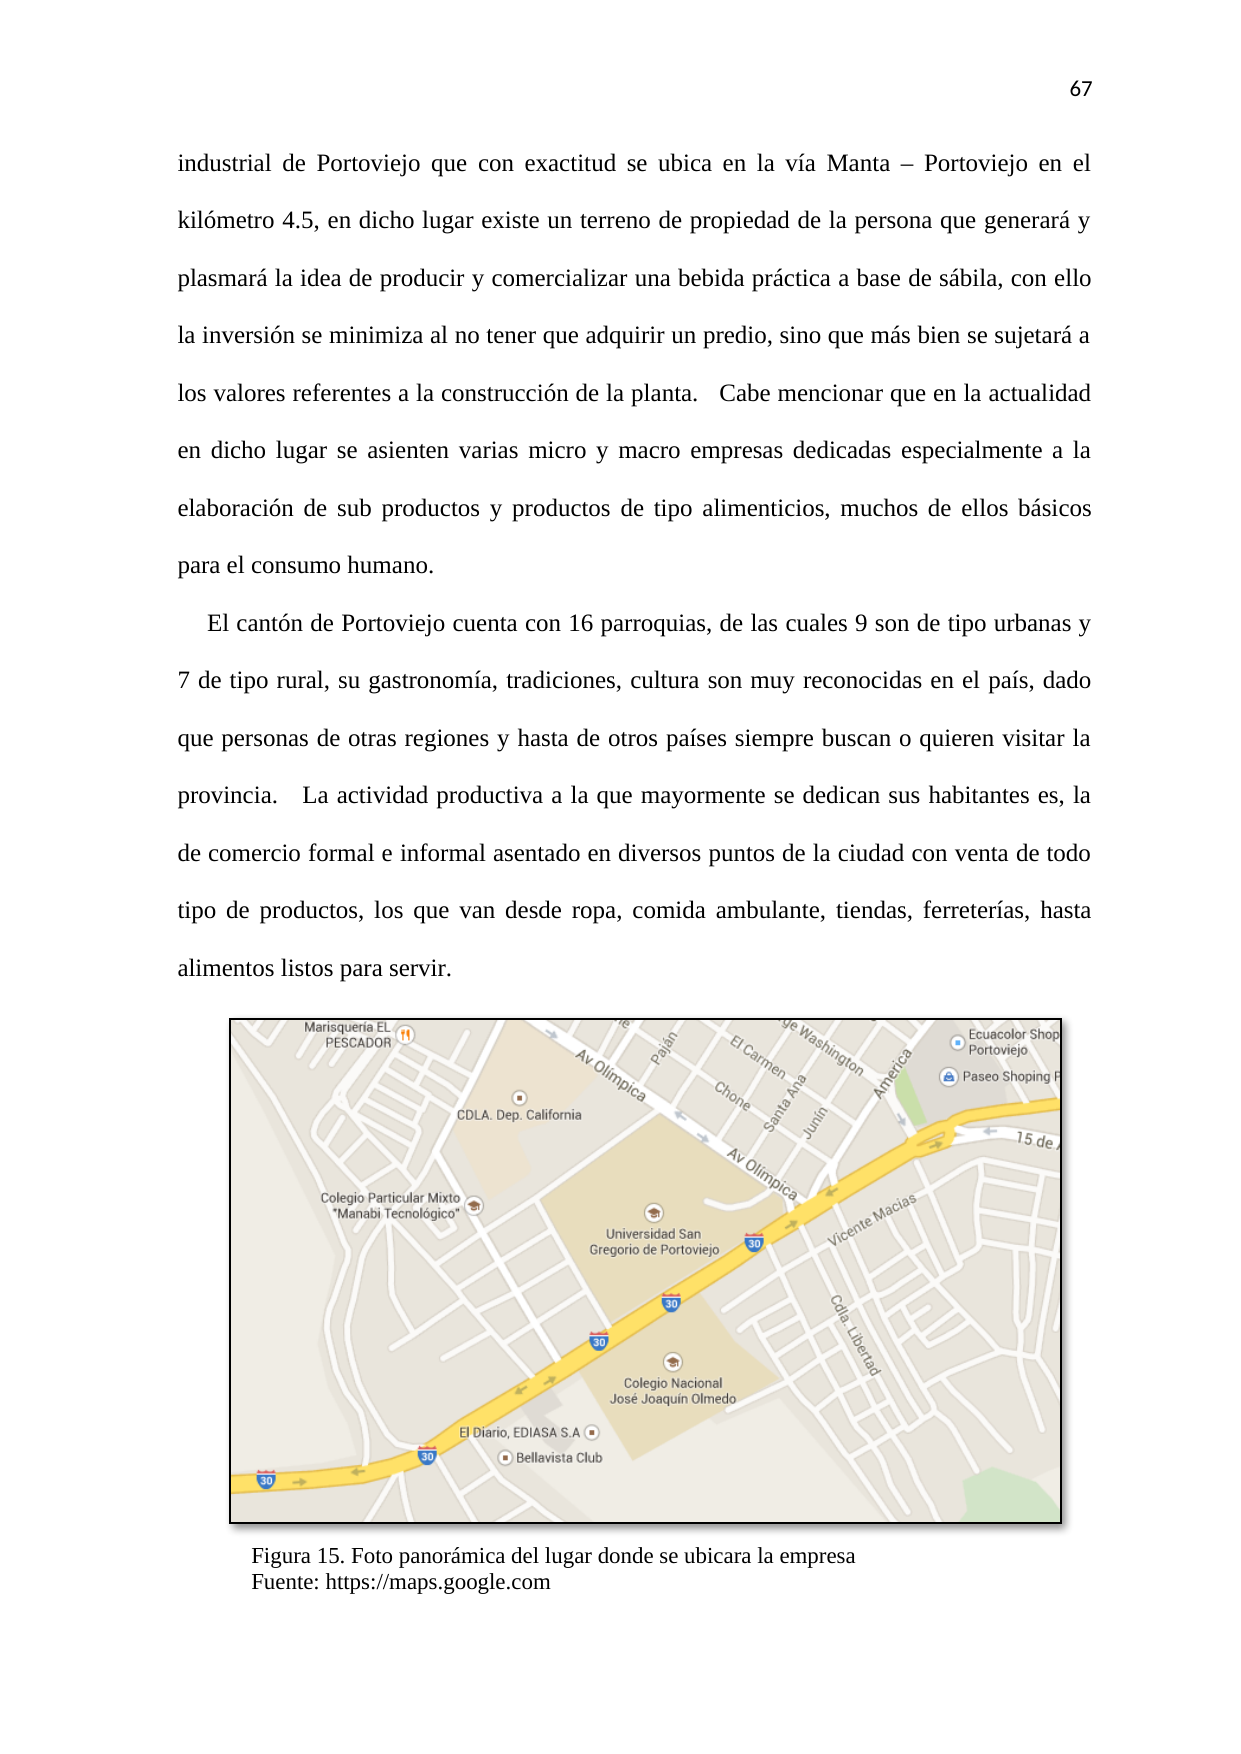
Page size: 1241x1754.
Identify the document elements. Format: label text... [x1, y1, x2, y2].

text El cantón de Portoviejo cuenta con 16 parroquias, de las cuales 9 son de tipo urbanas y 7 de tipo rural, su gastronomía, tradiciones, cultura son muy reconocidas en el país, dado que personas de otras regiones y hasta de otros países siempre buscan o quieren visitar la provincia. La actividad productiva a la que mayormente se dedican sus habitantes es, la de comercio formal e informal asentado en diversos puntos de la ciudad con venta de todo tipo de productos, los que van desde ropa, comida ambulante, tiendas, ferreterías, hasta alimentos listos para servir. [177, 608, 1092, 981]
picture [231, 1020, 1060, 1522]
text Fuente: https://maps.google.com [251, 1568, 1092, 1594]
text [177, 148, 1092, 579]
text Figura 15. Foto panorámica del lugar donde se ubicara la empresa [251, 1542, 1092, 1568]
